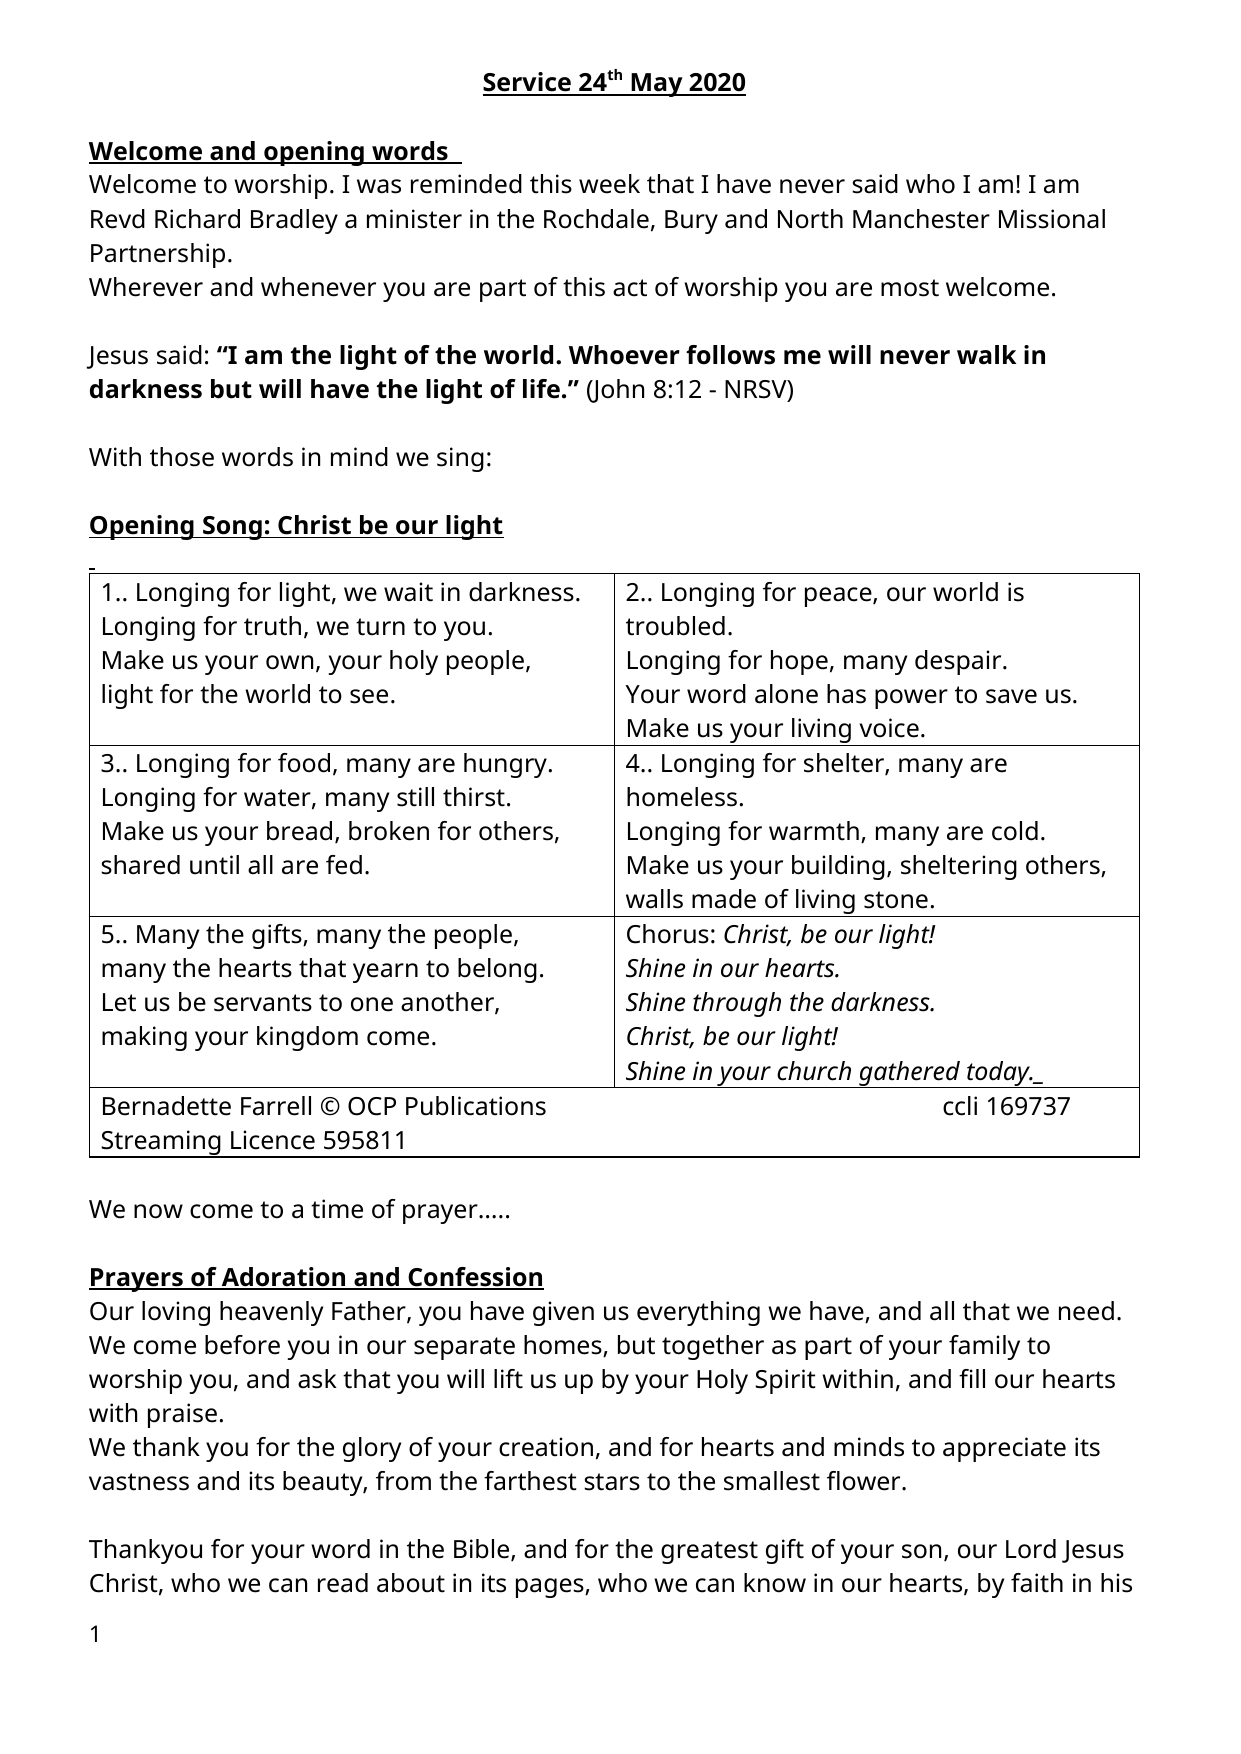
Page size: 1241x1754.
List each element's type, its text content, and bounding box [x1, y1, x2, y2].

text Jesus said: “I am the light of the world. Whoever follows me will never walk in darkness but will have the light of life.” (John 8:12 - NRSV) [89, 337, 1140, 406]
table_cell Chorus: Christ, be our light! Shine in our hearts. Shine through the darkness. Christ, be our light! Shine in your church gathered today._ [615, 917, 1139, 1087]
table_header 1.. Longing for light, we wait in darkness. Longing for truth, we turn to you. Make us your own, your holy people, light for the world to see. [90, 574, 614, 744]
text With those words in mind we sing: [89, 440, 1140, 474]
table_cell 3.. Longing for food, many are hungry. Longing for water, many still thirst. Make us your bread, broken for others, shared until all are fed. [90, 746, 614, 916]
text Opening Song: Christ be our light [89, 508, 1140, 542]
text Welcome and opening words [89, 133, 1140, 167]
text Our loving heavenly Father, you have given us everything we have, and all that we need. We come before you in our separate homes, but together as part of your family to worship you, and ask that you will lift us up by your Holy Spirit within, and fill our hearts with praise. [89, 1294, 1140, 1430]
table_cell Bernadette Farrell © OCP Publications ccli 169737 Streaming Licence 595811 [90, 1088, 1139, 1156]
text We now come to a time of prayer….. [89, 1191, 1140, 1226]
text Welcome to worship. I was reminded this week that I have never said who I am! I am Revd Richard Bradley a minister in the Rochdale, Bury and North Manchester Missional Partnership. Wherever and whenever you are part of this act of worship you are most welcome. [89, 167, 1140, 303]
text Prayers of Adoration and Confession [89, 1259, 1140, 1294]
text We thank you for the glory of your creation, and for hearts and minds to appreciate its vastness and its beauty, from the farthest stars to the smallest flower. [89, 1430, 1140, 1498]
table_header 2.. Longing for peace, our world is troubled. Longing for hope, many despair. Your word alone has power to save us. Make us your living voice. [615, 574, 1139, 744]
text Service 24th May 2020 [89, 65, 1140, 99]
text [89, 1532, 1140, 1600]
table_cell 5.. Many the gifts, many the people, many the hearts that yearn to belong. Let us be servants to one another, making your kingdom come. [90, 917, 614, 1087]
table_cell 4.. Longing for shelter, many are homeless. Longing for warmth, many are cold. Make us your building, sheltering others, walls made of living stone. [615, 746, 1139, 916]
